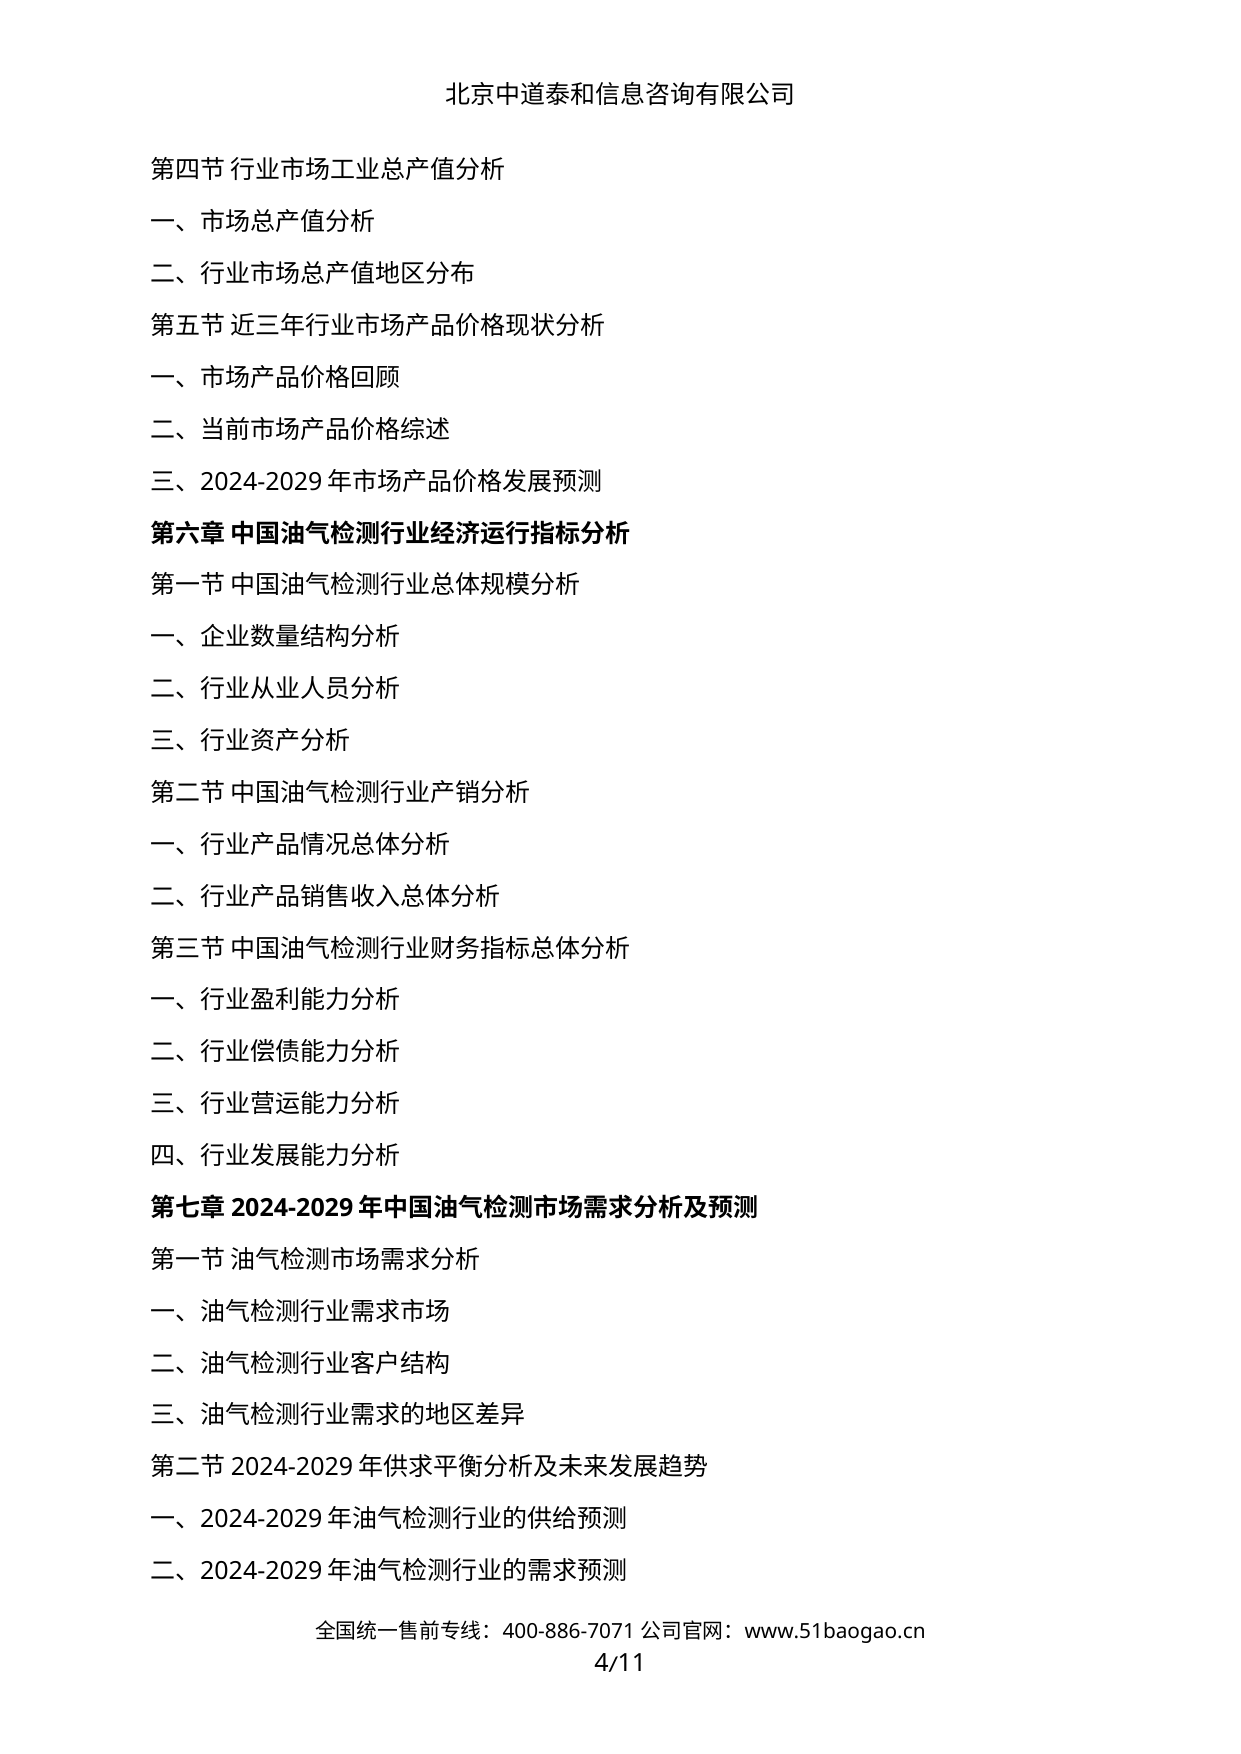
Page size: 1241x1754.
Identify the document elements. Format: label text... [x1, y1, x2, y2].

text 第一节 油气检测市场需求分析 [150, 1239, 1090, 1276]
text 一、行业产品情况总体分析 [150, 824, 1090, 861]
text 二、行业偿债能力分析 [150, 1032, 1090, 1068]
text 第五节 近三年行业市场产品价格现状分析 [150, 306, 1090, 342]
text 一、企业数量结构分析 [150, 617, 1090, 653]
text 第四节 行业市场工业总产值分析 [150, 150, 1090, 186]
text 二、行业从业人员分析 [150, 669, 1090, 705]
text 第二节 2024-2029年供求平衡分析及未来发展趋势 [150, 1447, 1090, 1483]
text 三、2024-2029年市场产品价格发展预测 [150, 461, 1090, 497]
text 二、行业产品销售收入总体分析 [150, 876, 1090, 912]
text 一、市场产品价格回顾 [150, 357, 1090, 394]
text 一、油气检测行业需求市场 [150, 1291, 1090, 1327]
text 第七章 2024-2029年中国油气检测市场需求分析及预测 [150, 1187, 1090, 1224]
text 三、行业资产分析 [150, 721, 1090, 757]
text 第二节 中国油气检测行业产销分析 [150, 772, 1090, 809]
text 三、油气检测行业需求的地区差异 [150, 1395, 1090, 1431]
text 一、2024-2029年油气检测行业的供给预测 [150, 1499, 1090, 1535]
text 第六章 中国油气检测行业经济运行指标分析 [150, 513, 1090, 549]
text 二、行业市场总产值地区分布 [150, 254, 1090, 290]
text 二、油气检测行业客户结构 [150, 1343, 1090, 1379]
text 一、行业盈利能力分析 [150, 980, 1090, 1016]
text 四、行业发展能力分析 [150, 1136, 1090, 1172]
text 二、2024-2029年油气检测行业的需求预测 [150, 1551, 1090, 1587]
text 三、行业营运能力分析 [150, 1084, 1090, 1120]
text 一、市场总产值分析 [150, 202, 1090, 238]
text 二、当前市场产品价格综述 [150, 409, 1090, 446]
text 第三节 中国油气检测行业财务指标总体分析 [150, 928, 1090, 964]
text 第一节 中国油气检测行业总体规模分析 [150, 565, 1090, 601]
